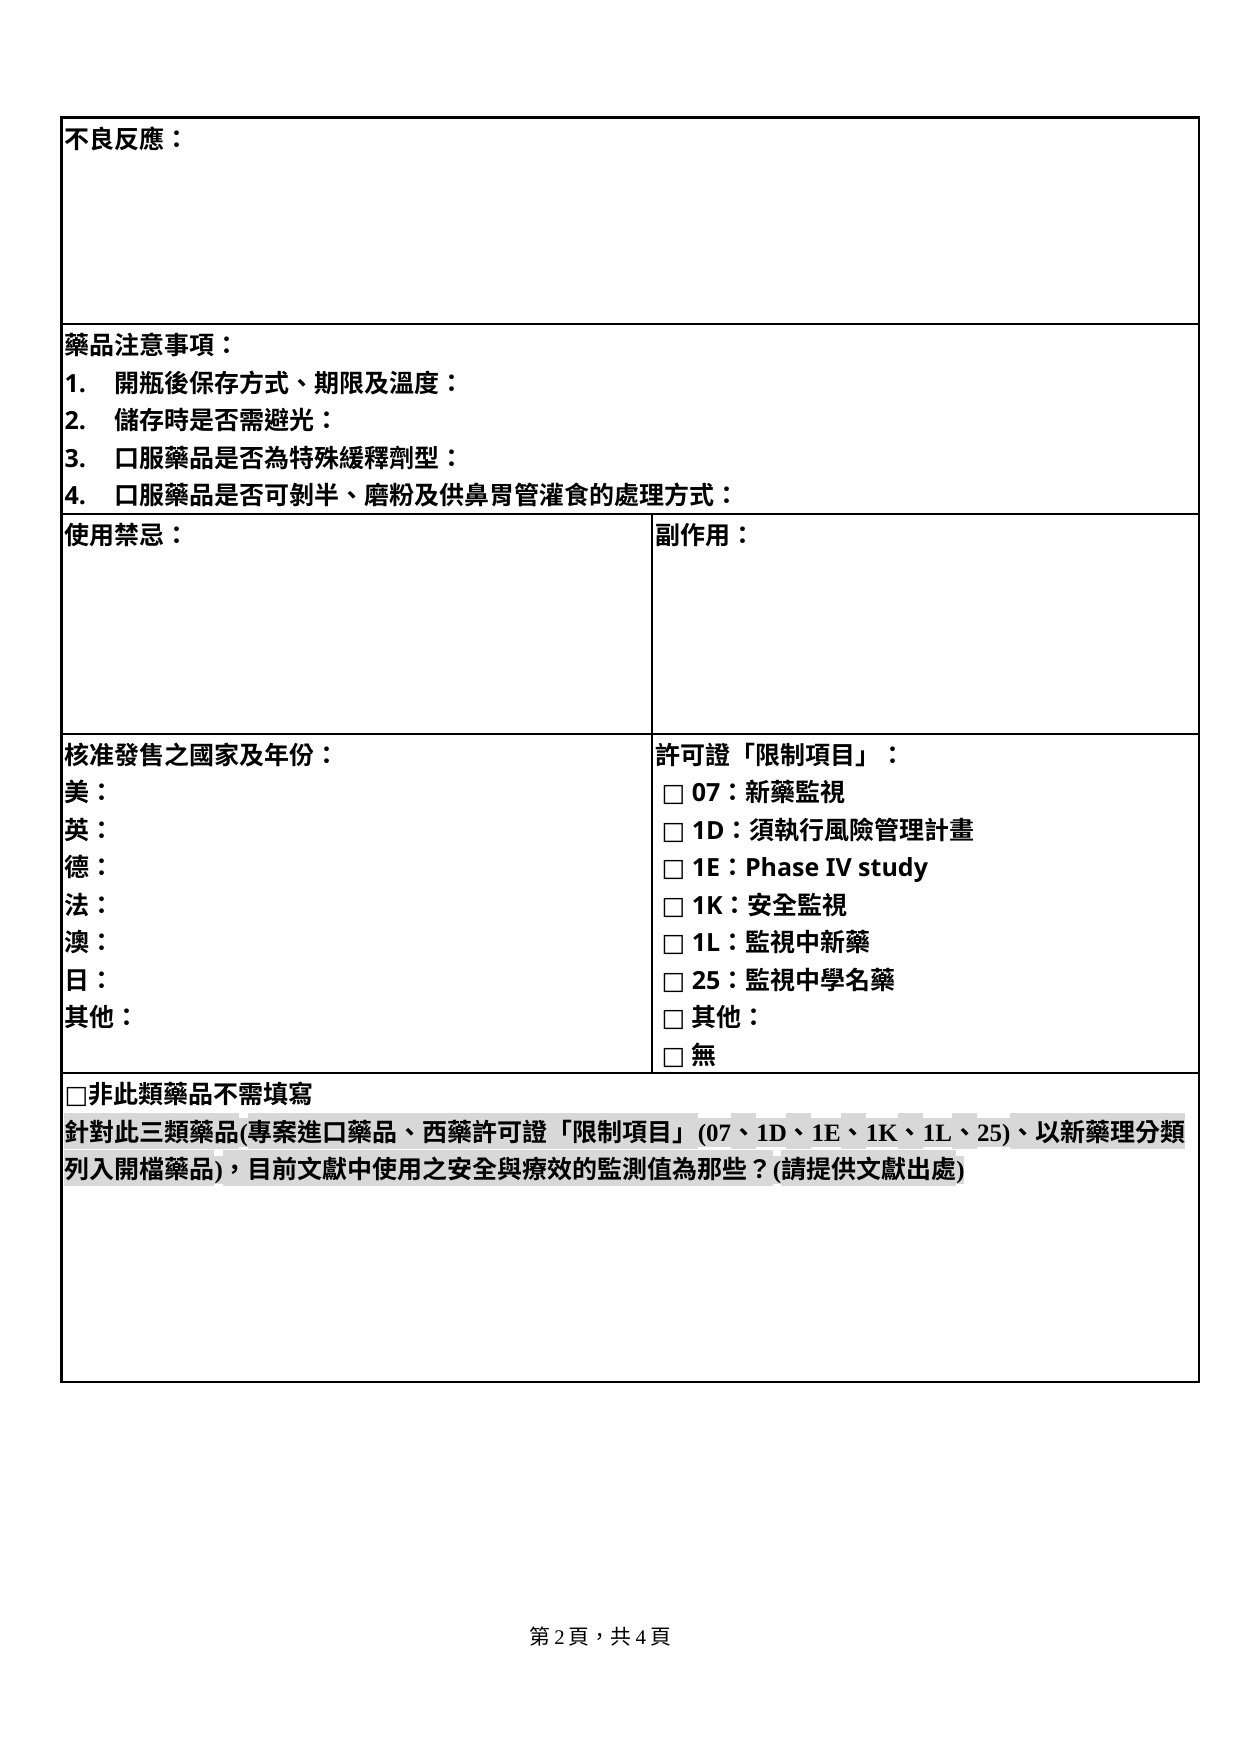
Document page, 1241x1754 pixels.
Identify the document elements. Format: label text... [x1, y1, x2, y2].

table_cell 不良反應： [63, 119, 1198, 323]
table_cell 使用禁忌： [63, 515, 651, 733]
table_cell □非此類藥品不需填寫 針對此三類藥品(專案進口藥品、西藥許可證「限制項目」(07、1D、1E、1K、1L、25)、以新藥理分類列入開檔藥品)，目前文獻中使用之安全與療效的監測值為那些？(請提供文獻出處) [63, 1074, 1198, 1381]
table_cell 許可證「限制項目」： □ 07：新藥監視 □ 1D：須執行風險管理計畫 □ 1E：Phase IV study □ 1K：安全監視 □ 1L：監視中新藥 □ 25：監視中學名藥 □ 其他： □ 無 [653, 735, 1198, 1072]
table_cell 副作用： [653, 515, 1198, 733]
table_cell 藥品注意事項： 1. 開瓶後保存方式、期限及溫度： 2. 儲存時是否需避光： 3. 口服藥品是否為特殊緩釋劑型： 4. 口服藥品是否可剝半、磨粉及供鼻胃管灌食的處理方式： [63, 325, 1198, 513]
table_cell 核准發售之國家及年份： 美： 英： 德： 法： 澳： 日： 其他： [63, 735, 651, 1072]
